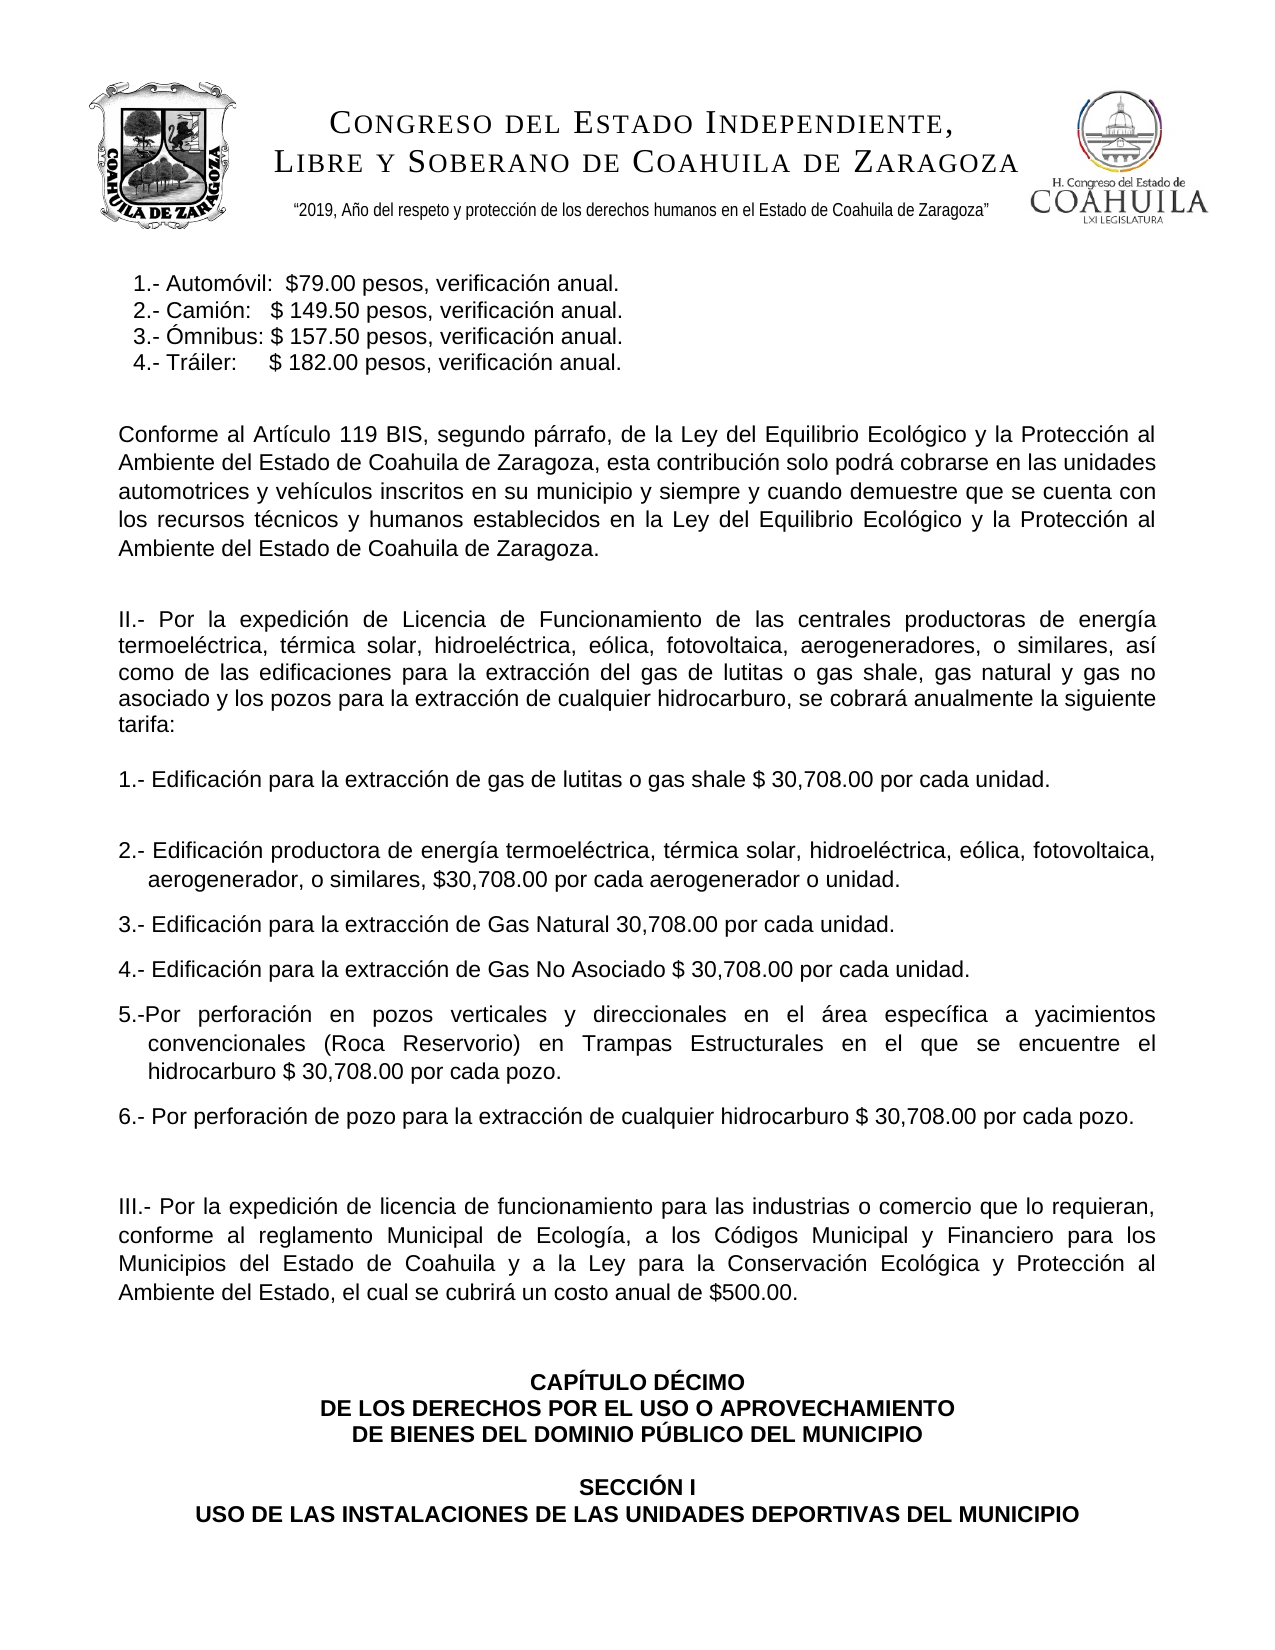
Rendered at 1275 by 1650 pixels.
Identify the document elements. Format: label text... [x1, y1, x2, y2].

text DE LOS DERECHOS POR EL USO O APROVECHAMIENTO [118, 1395, 1157, 1421]
text III.- Por la expedición de licencia de funcionamiento para las industrias o comercio que lo requieran, conforme al reglamento Municipal de Ecología, a los Códigos Municipal y Financiero para los Municipios del Estado de Coahuila y a la Ley para la Conservación Ecológica y Protección al Ambiente del Estado, el cual se cubrirá un costo anual de $500.00. [118, 1193, 1157, 1305]
text 2.- Camión: $ 149.50 pesos, verificación anual. [133, 297, 1157, 323]
picture [1020, 85, 1214, 229]
text CAPÍTULO DÉCIMO [118, 1369, 1157, 1395]
text USO DE LAS INSTALACIONES DE LAS UNIDADES DEPORTIVAS DEL MUNICIPIO [118, 1501, 1157, 1527]
text 3.- Ómnibus: $ 157.50 pesos, verificación anual. [133, 323, 1157, 349]
text 1.- Automóvil: $79.00 pesos, verificación anual. [133, 270, 1157, 297]
text 5.-Por perforación en pozos verticales y direccionales en el área específica a yacimientos convencionales (Roca Reservorio) en Trampas Estructurales en el que se encuentre el hidrocarburo $ 30,708.00 por cada pozo. [118, 1001, 1157, 1084]
picture [88, 82, 237, 229]
text 3.- Edificación para la extracción de Gas Natural 30,708.00 por cada unidad. [118, 911, 1157, 937]
text 2.- Edificación productora de energía termoeléctrica, térmica solar, hidroeléctrica, eólica, fotovoltaica, aerogenerador, o similares, $30,708.00 por cada aerogenerador o unidad. [118, 837, 1157, 892]
text 6.- Por perforación de pozo para la extracción de cualquier hidrocarburo $ 30,708.00 por cada pozo. [118, 1103, 1157, 1129]
text 4.- Tráiler: $ 182.00 pesos, verificación anual. [133, 349, 1157, 376]
text 1.- Edificación para la extracción de gas de lutitas o gas shale $ 30,708.00 por cada unidad. [118, 766, 1157, 792]
text II.- Por la expedición de Licencia de Funcionamiento de las centrales productoras de energía termoeléctrica, térmica solar, hidroeléctrica, eólica, fotovoltaica, aerogeneradores, o similares, así como de las edificaciones para la extracción del gas de lutitas o gas shale, gas natural y gas no asociado y los pozos para la extracción de cualquier hidrocarburo, se cobrará anualmente la siguiente tarifa: [118, 606, 1157, 738]
text Conforme al Artículo 119 BIS, segundo párrafo, de la Ley del Equilibrio Ecológico y la Protección al Ambiente del Estado de Coahuila de Zaragoza, esta contribución solo podrá cobrarse en las unidades automotrices y vehículos inscritos en su municipio y siempre y cuando demuestre que se cuenta con los recursos técnicos y humanos establecidos en la Ley del Equilibrio Ecológico y la Protección al Ambiente del Estado de Coahuila de Zaragoza. [118, 421, 1157, 561]
text SECCIÓN I [118, 1474, 1157, 1501]
text DE BIENES DEL DOMINIO PÚBLICO DEL MUNICIPIO [118, 1421, 1157, 1448]
text 4.- Edificación para la extracción de Gas No Asociado $ 30,708.00 por cada unidad. [118, 956, 1157, 982]
